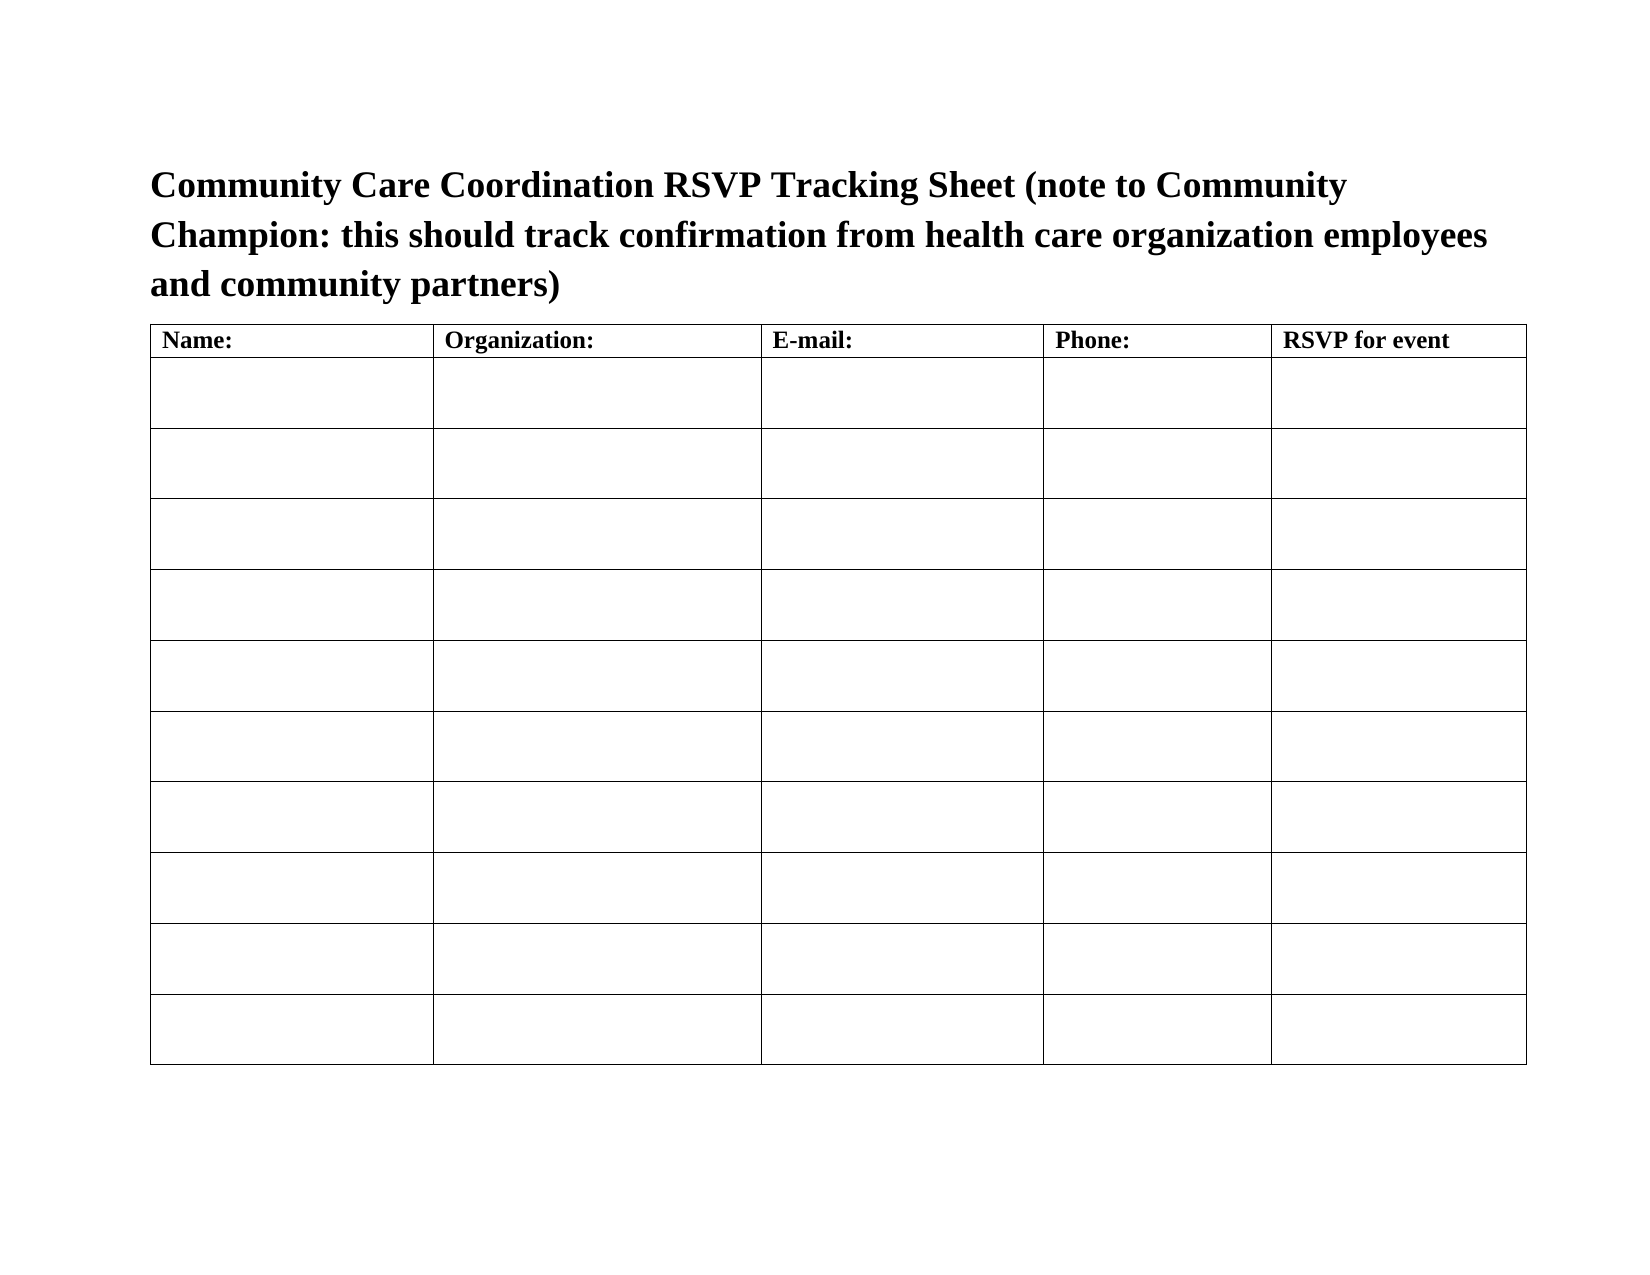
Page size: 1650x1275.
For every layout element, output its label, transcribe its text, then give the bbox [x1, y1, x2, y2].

table_cell [1044, 712, 1271, 781]
table_cell [434, 782, 761, 852]
table_cell [1044, 853, 1271, 923]
table_header Name: [151, 325, 433, 357]
table_cell [434, 712, 761, 781]
table_cell [151, 995, 433, 1064]
table_cell [151, 782, 433, 852]
table_header E-mail: [762, 325, 1043, 357]
table_cell [1272, 995, 1526, 1064]
table_cell [1044, 924, 1271, 993]
table_header RSVP for event [1272, 325, 1526, 357]
table_cell [762, 712, 1043, 781]
table_cell [762, 782, 1043, 852]
table_cell [151, 712, 433, 781]
table_cell [434, 641, 761, 711]
table_cell [1044, 641, 1271, 711]
table_cell [434, 924, 761, 993]
table_cell [762, 853, 1043, 923]
table_cell [1044, 995, 1271, 1064]
table_cell [1044, 499, 1271, 569]
subtitle Community Care Coordination RSVP Tracking Sheet (note to Community Champion: this should track confirmation from health care organization employees and community partners) [150, 162, 1500, 305]
table_cell [1272, 429, 1526, 498]
table_cell [762, 570, 1043, 640]
table_cell [762, 499, 1043, 569]
table_cell [434, 358, 761, 428]
table_cell [1044, 429, 1271, 498]
table_cell [1272, 924, 1526, 993]
table_cell [434, 429, 761, 498]
table_cell [434, 853, 761, 923]
table_cell [762, 641, 1043, 711]
table_cell [762, 358, 1043, 428]
table_header Phone: [1044, 325, 1271, 357]
table_cell [1044, 782, 1271, 852]
table_cell [762, 995, 1043, 1064]
table_cell [151, 924, 433, 993]
table_cell [151, 853, 433, 923]
table_cell [434, 995, 761, 1064]
table_cell [762, 924, 1043, 993]
table_cell [1272, 358, 1526, 428]
table_cell [434, 499, 761, 569]
table_cell [1272, 853, 1526, 923]
table_cell [1044, 570, 1271, 640]
table_cell [151, 570, 433, 640]
table_cell [151, 358, 433, 428]
table_cell [762, 429, 1043, 498]
table_cell [1272, 499, 1526, 569]
table_cell [151, 641, 433, 711]
table_cell [1272, 782, 1526, 852]
table_header Organization: [434, 325, 761, 357]
table_cell [1044, 358, 1271, 428]
table_cell [151, 499, 433, 569]
table_cell [1272, 712, 1526, 781]
table_cell [151, 429, 433, 498]
table_cell [1272, 641, 1526, 711]
table_cell [1272, 570, 1526, 640]
table_cell [434, 570, 761, 640]
